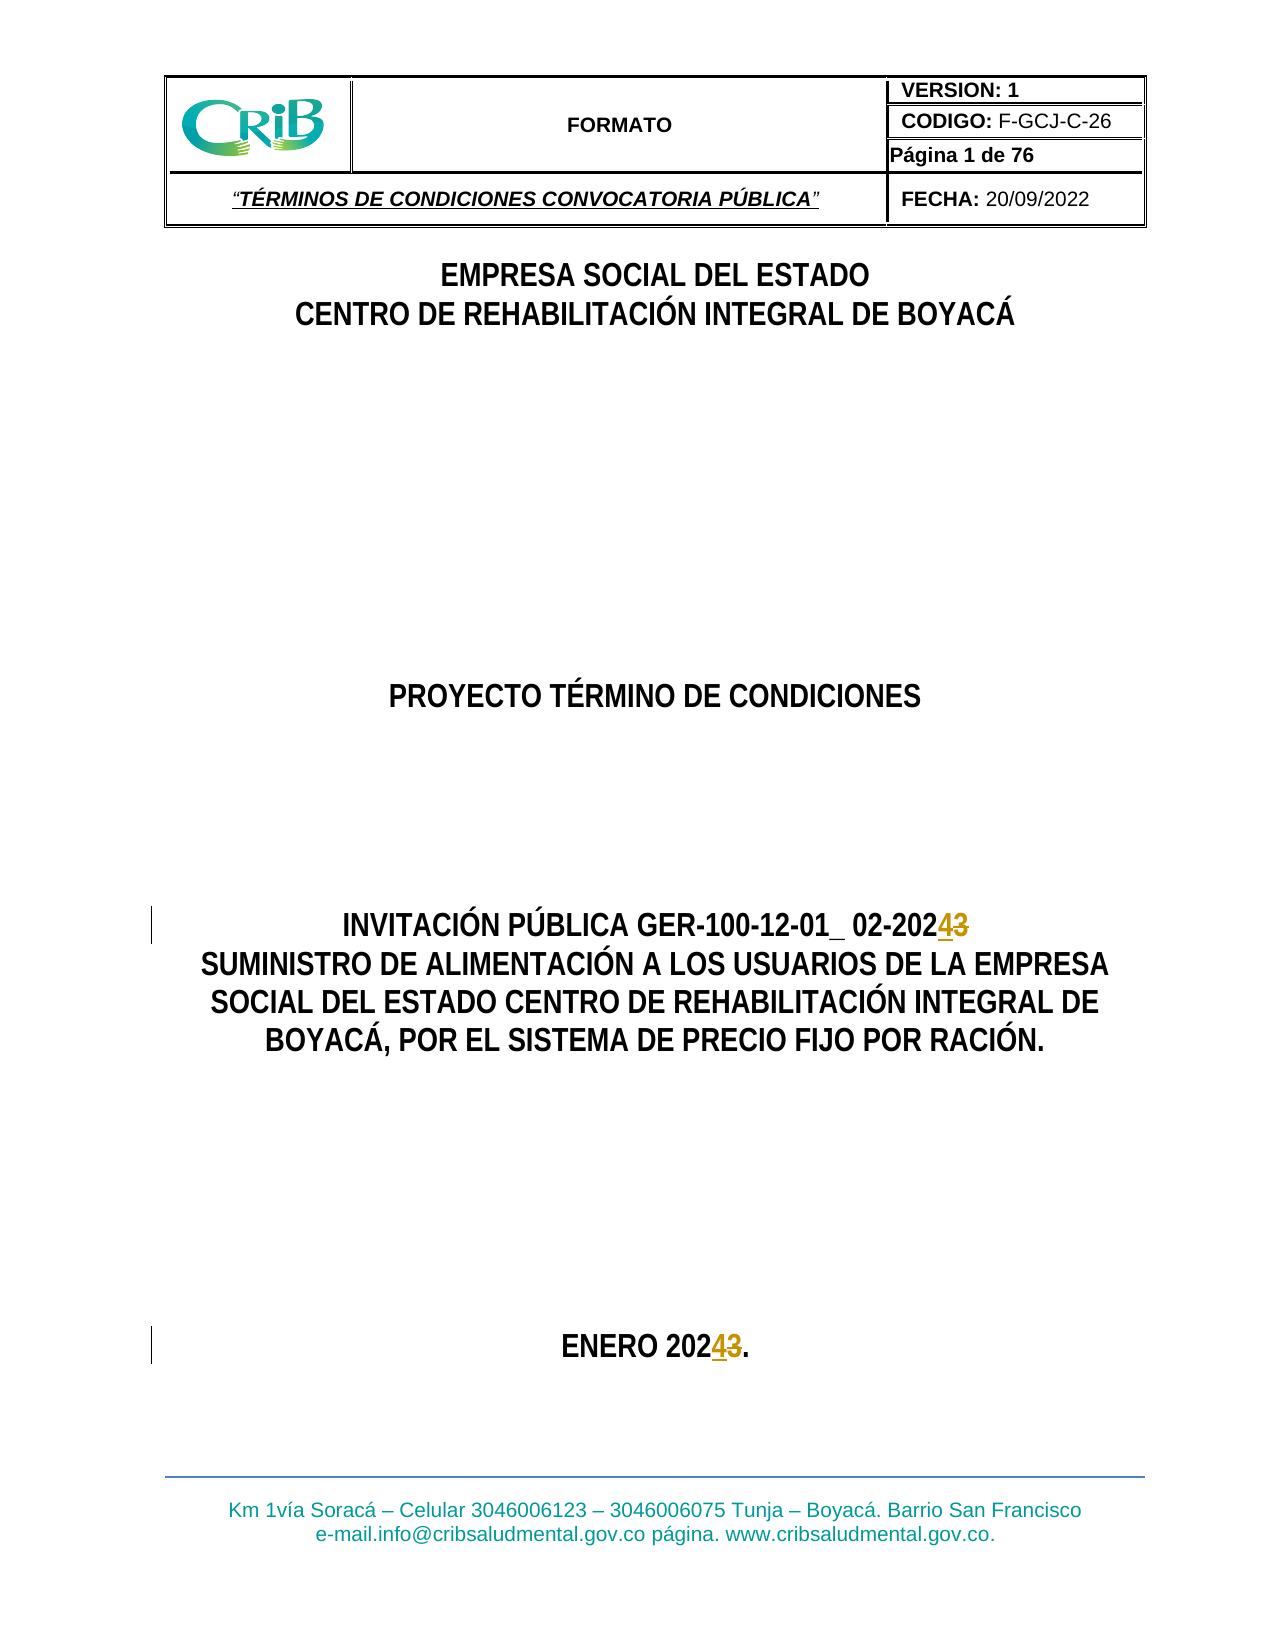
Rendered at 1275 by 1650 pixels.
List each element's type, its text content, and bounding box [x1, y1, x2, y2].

text ENERO 202. [165, 1326, 1145, 1364]
text CENTRO DE REHABILITACIÓN INTEGRAL DE BOYACÁ [165, 294, 1145, 332]
text EMPRESA SOCIAL DEL ESTADO [165, 256, 1145, 294]
text SUMINISTRO DE ALIMENTACIÓN A LOS USUARIOS DE LA EMPRESA SOCIAL DEL ESTADO CENTRO DE REHABILITACIÓN INTEGRAL DE BOYACÁ, POR EL SISTEMA DE PRECIO FIJO POR RACIÓN. [165, 944, 1145, 1058]
text PROYECTO TÉRMINO DE CONDICIONES [165, 676, 1145, 714]
text INVITACIÓN PÚBLICA GER-100-12-01_ 02-202 [165, 906, 1145, 944]
picture [167, 87, 341, 163]
